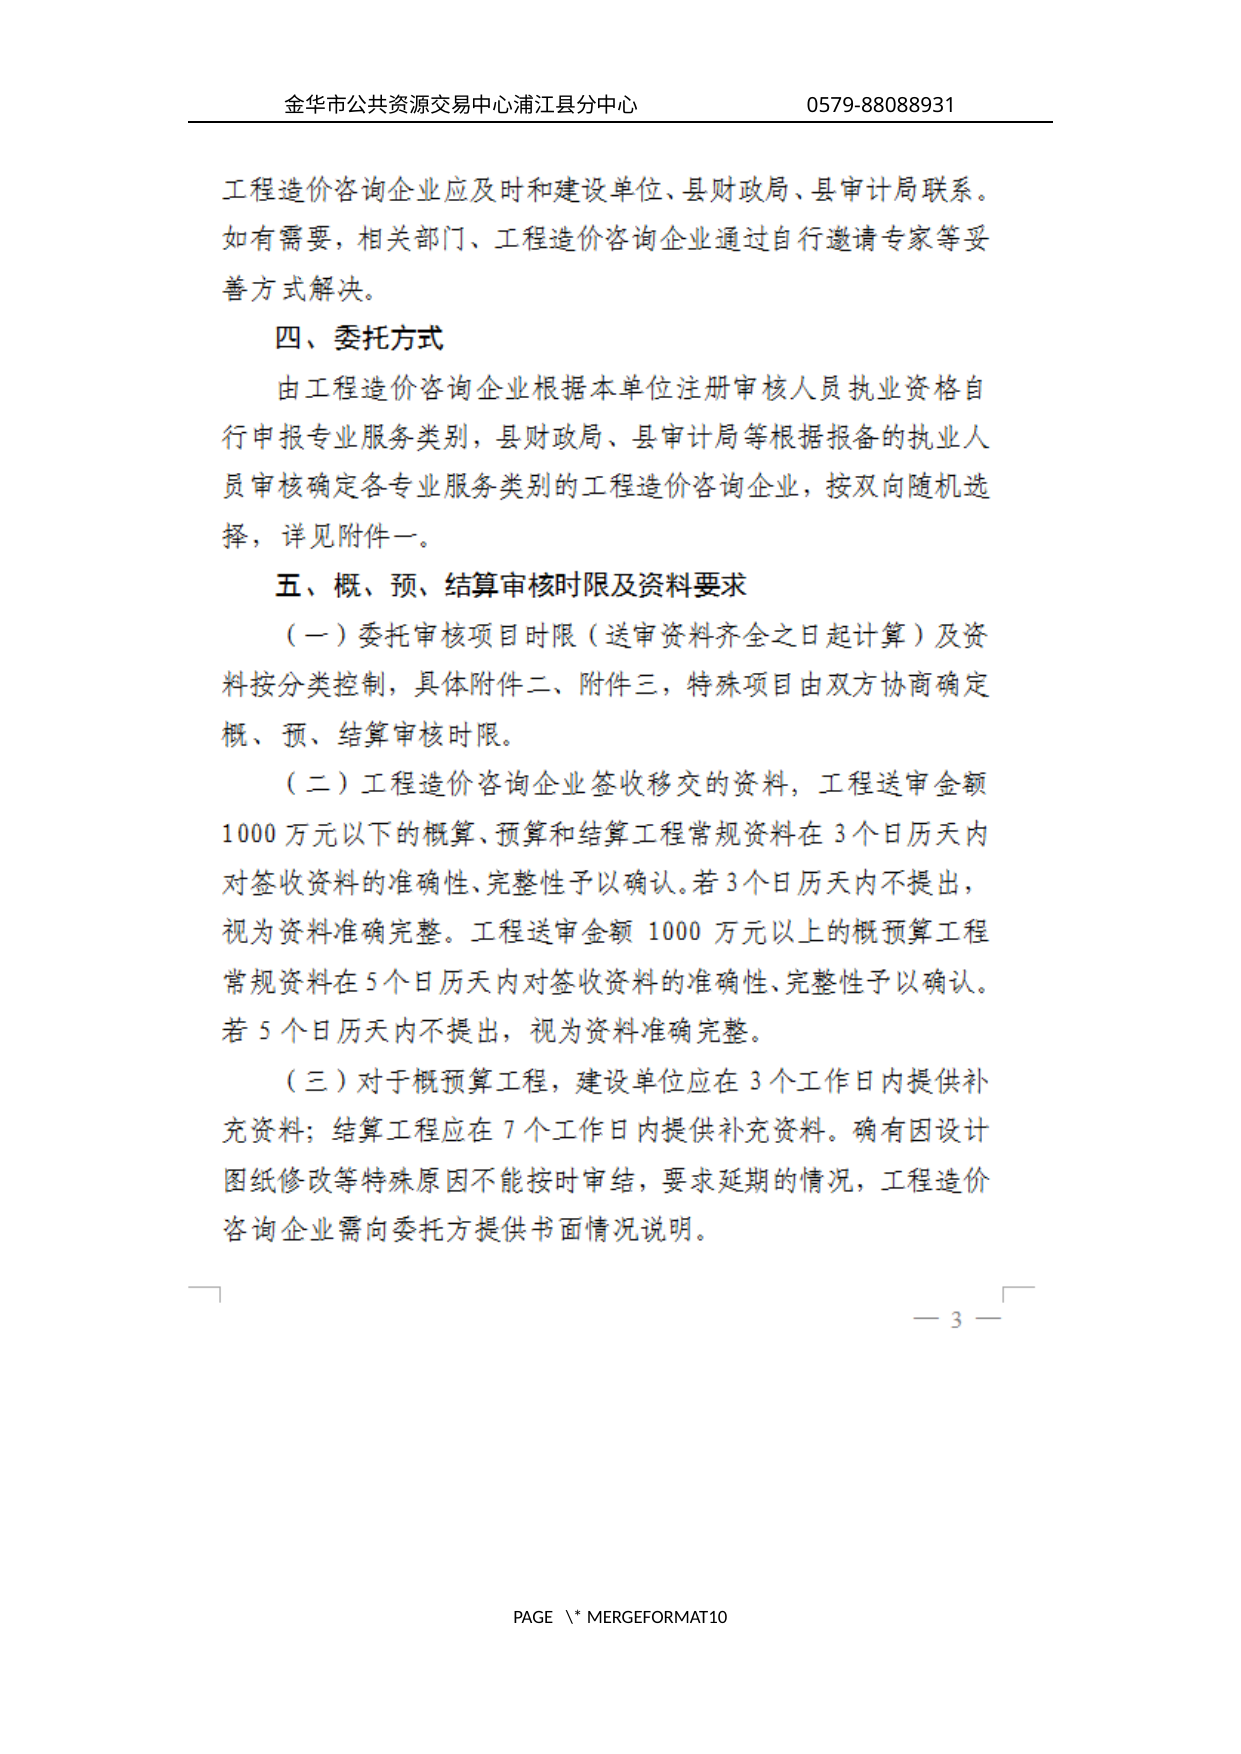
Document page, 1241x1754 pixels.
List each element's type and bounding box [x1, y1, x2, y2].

picture [187, 162, 1053, 1337]
